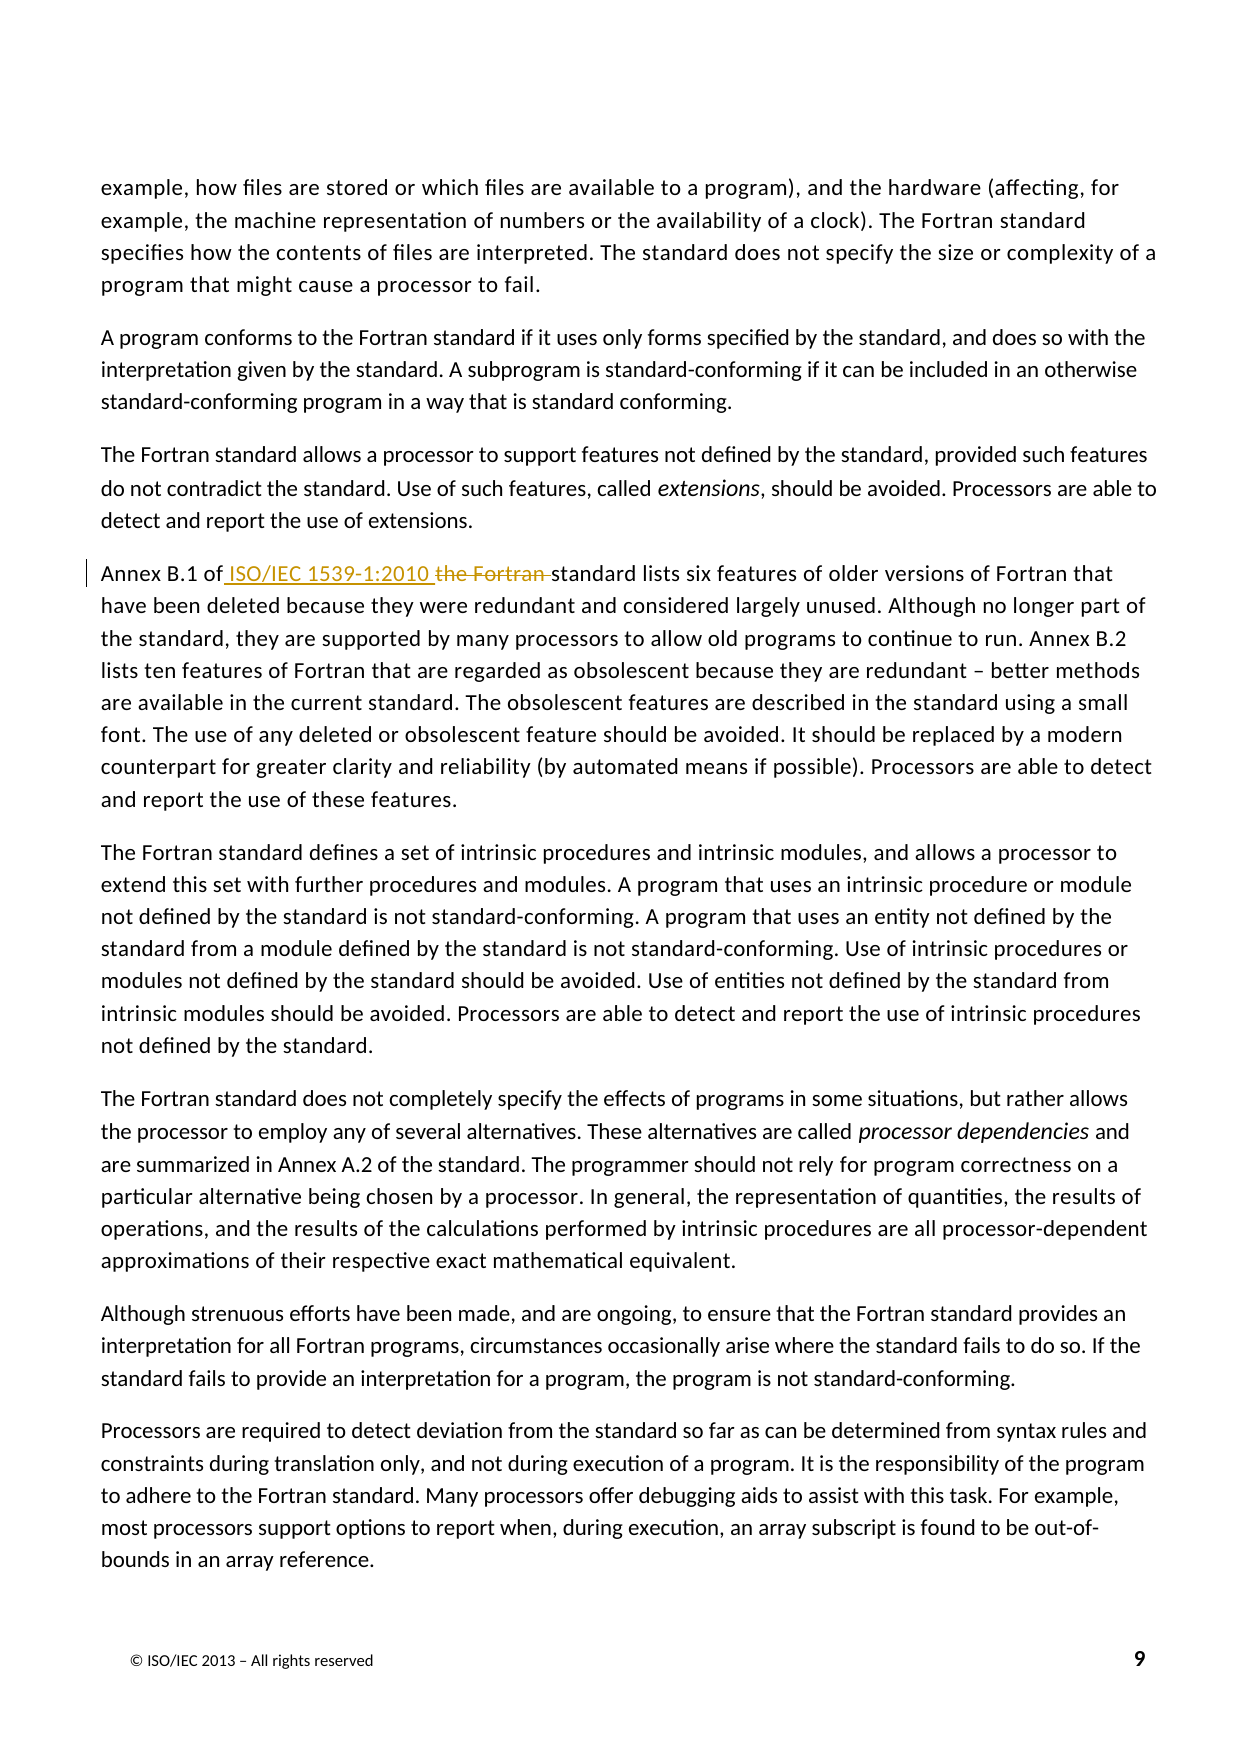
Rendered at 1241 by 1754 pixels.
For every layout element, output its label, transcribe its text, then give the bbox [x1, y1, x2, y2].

text Annex B.1 ofstandard lists six features of older versions of Fortran that have been deleted because they were redundant and considered largely unused. Although no longer part of the standard, they are supported by many processors to allow old programs to continue to run. Annex B.2 lists ten features of Fortran that are regarded as obsolescent because they are redundant – better methods are available in the current standard. The obsolescent features are described in the standard using a small font. The use of any deleted or obsolescent feature should be avoided. It should be replaced by a modern counterpart for greater clarity and reliability (by automated means if possible). Processors are able to detect and report the use of these features. [101, 559, 1164, 813]
text The Fortran standard allows a processor to support features not defined by the standard, provided such features do not contradict the standard. Use of such features, called extensions, should be avoided. Processors are able to detect and report the use of extensions. [101, 441, 1164, 534]
text Processors are required to detect deviation from the standard so far as can be determined from syntax rules and constraints during translation only, and not during execution of a program. It is the responsibility of the program to adhere to the Fortran standard. Many processors offer debugging aids to assist with this task. For example, most processors support options to report when, during execution, an array subscript is found to be out-of-bounds in an array reference. [101, 1417, 1164, 1573]
text Although strenuous efforts have been made, and are ongoing, to ensure that the Fortran standard provides an interpretation for all Fortran programs, circumstances occasionally arise where the standard fails to do so. If the standard fails to provide an interpretation for a program, the program is not standard-conforming. [101, 1299, 1164, 1392]
text The Fortran standard defines a set of intrinsic procedures and intrinsic modules, and allows a processor to extend this set with further procedures and modules. A program that uses an intrinsic procedure or module not defined by the standard is not standard-conforming. A program that uses an entity not defined by the standard from a module defined by the standard is not standard-conforming. Use of intrinsic procedures or modules not defined by the standard should be avoided. Use of entities not defined by the standard from intrinsic modules should be avoided. Processors are able to detect and report the use of intrinsic procedures not defined by the standard. [101, 838, 1164, 1059]
text A program conforms to the Fortran standard if it uses only forms specified by the standard, and does so with the interpretation given by the standard. A subprogram is standard-conforming if it can be included in an otherwise standard-conforming program in a way that is standard conforming. [101, 323, 1164, 416]
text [101, 173, 1164, 298]
text The Fortran standard does not completely specify the effects of programs in some situations, but rather allows the processor to employ any of several alternatives. These alternatives are called processor dependencies and are summarized in Annex A.2 of the standard. The programmer should not rely for program correctness on a particular alternative being chosen by a processor. In general, the representation of quantities, the results of operations, and the results of the calculations performed by intrinsic procedures are all processor-dependent approximations of their respective exact mathematical equivalent. [101, 1084, 1164, 1274]
